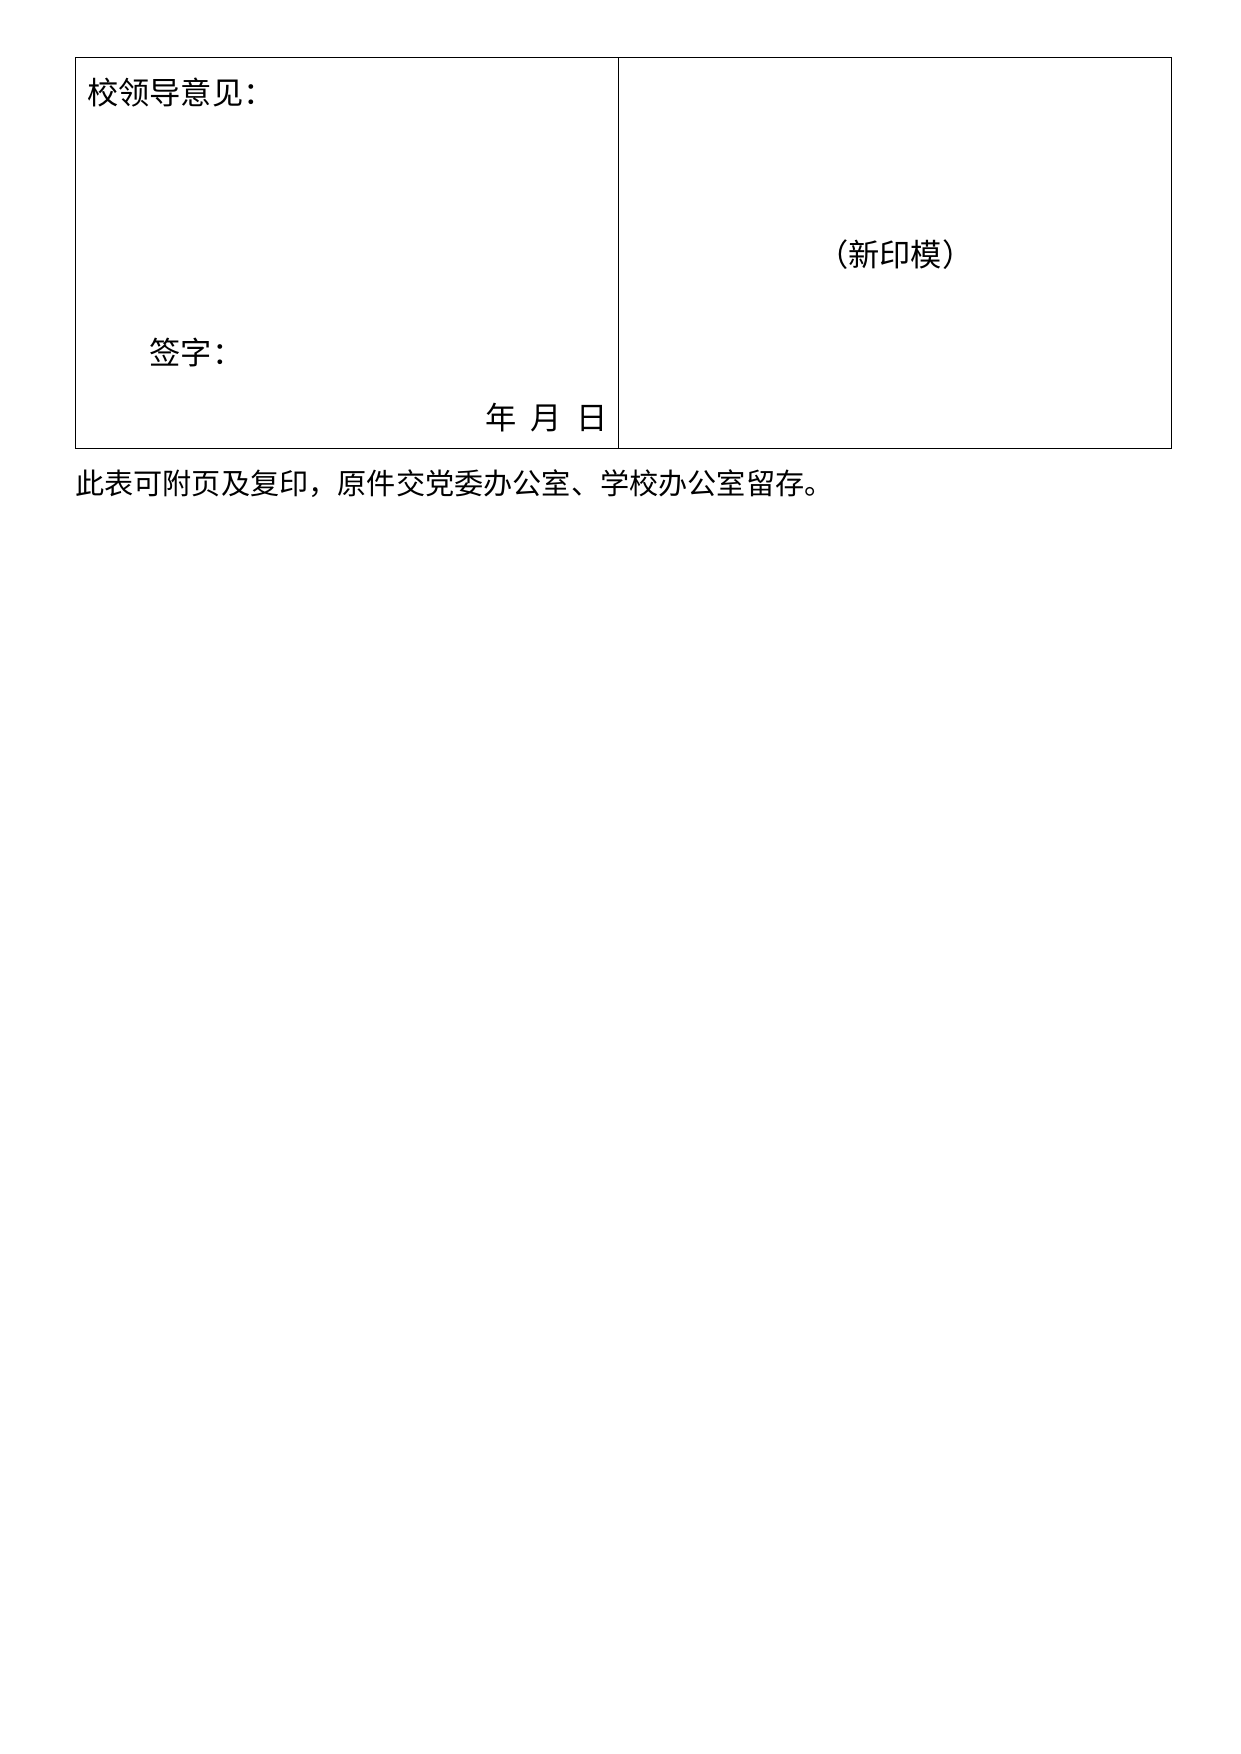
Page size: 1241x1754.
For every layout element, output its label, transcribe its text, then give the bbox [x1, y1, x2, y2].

text 此表可附页及复印，原件交党委办公室、学校办公室留存。 [75, 449, 1165, 514]
table_cell （新印模） [619, 58, 1171, 448]
table_cell 校领导意见： 签字： 年 月 日 [76, 58, 618, 448]
